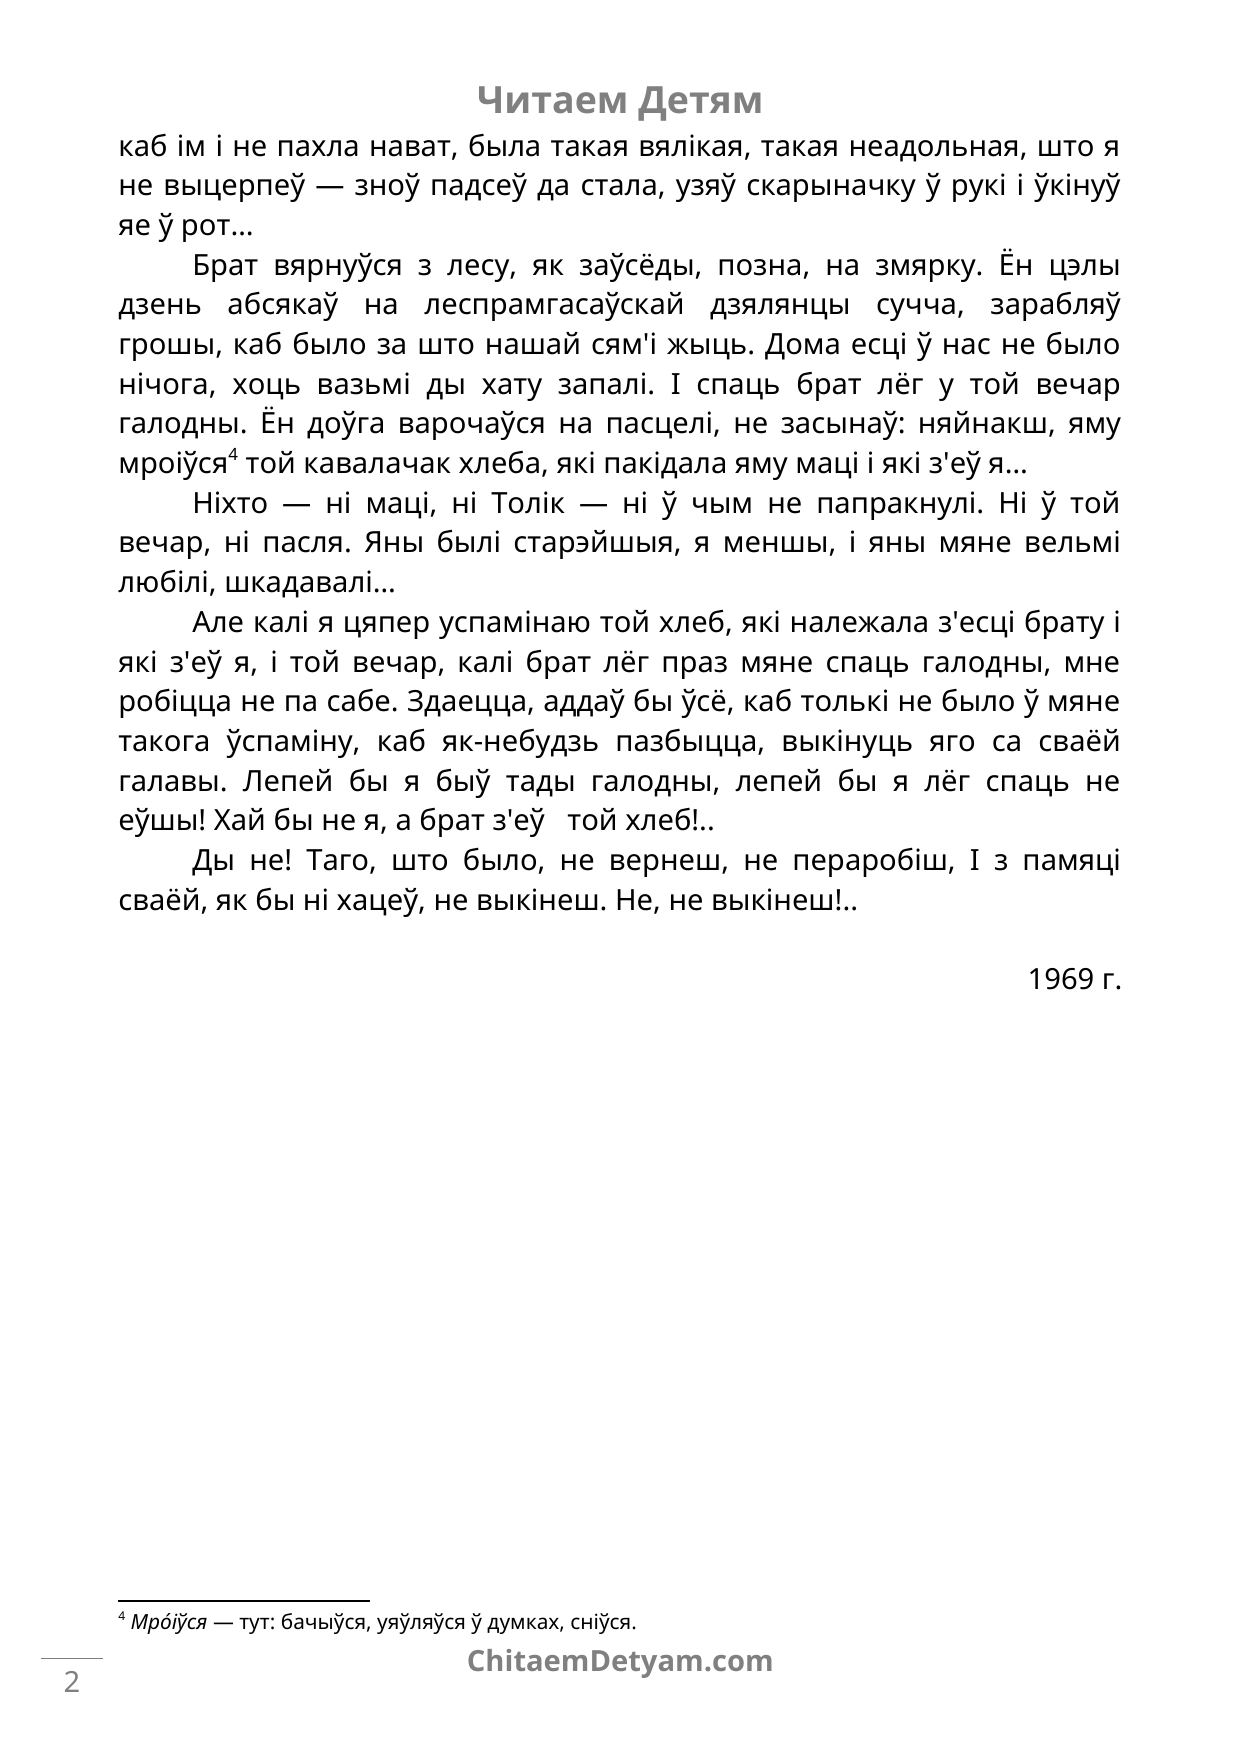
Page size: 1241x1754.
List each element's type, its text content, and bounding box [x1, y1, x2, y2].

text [118, 125, 1122, 244]
text Але калі я цяпер успамінаю той хлеб, які належала з'есці брату і які з'еў я, і той вечар, калі брат лёг праз мяне спаць галодны, мне робіцца не па сабе. Здаецца, аддаў бы ўсё, каб толькі не было ў мяне такога ўспаміну, каб як-небудзь пазбыцца, выкінуць яго са сваёй галавы. Лепей бы я быў тады галодны, лепей бы я лёг спаць не еўшы! Хай бы не я, а брат з'еў той хлеб!.. [118, 601, 1122, 839]
text 1969 г. [118, 958, 1122, 998]
text Брат вярнуўся з лесу, як заўсёды, позна, на змярку. Ён цэлы дзень абсякаў на леспрамгасаўскай дзялянцы сучча, зарабляў грошы, каб было за што нашай сям'і жыць. Дома есці ў нас не было нічога, хоць вазьмі ды хату запалі. I спаць брат лёг у той вечар галодны. Ён доўга варочаўся на пасцелі, не засынаў: няйнакш, яму мроіўся той кавалачак хлеба, які пакідала яму маці і які з'еў я… [118, 244, 1122, 482]
text Ніхто — ні маці, ні Толік — ні ў чым не папракнулі. Ні ў той вечар, ні пасля. Яны былі старэйшыя, я меншы, і яны мяне вельмі любілі, шкадавалі… [118, 482, 1122, 601]
text Ды не! Таго, што было, не вернеш, не пераробіш, I з памяці сваёй, як бы ні хацеў, не выкінеш. Не, не выкінеш!.. [118, 839, 1122, 919]
